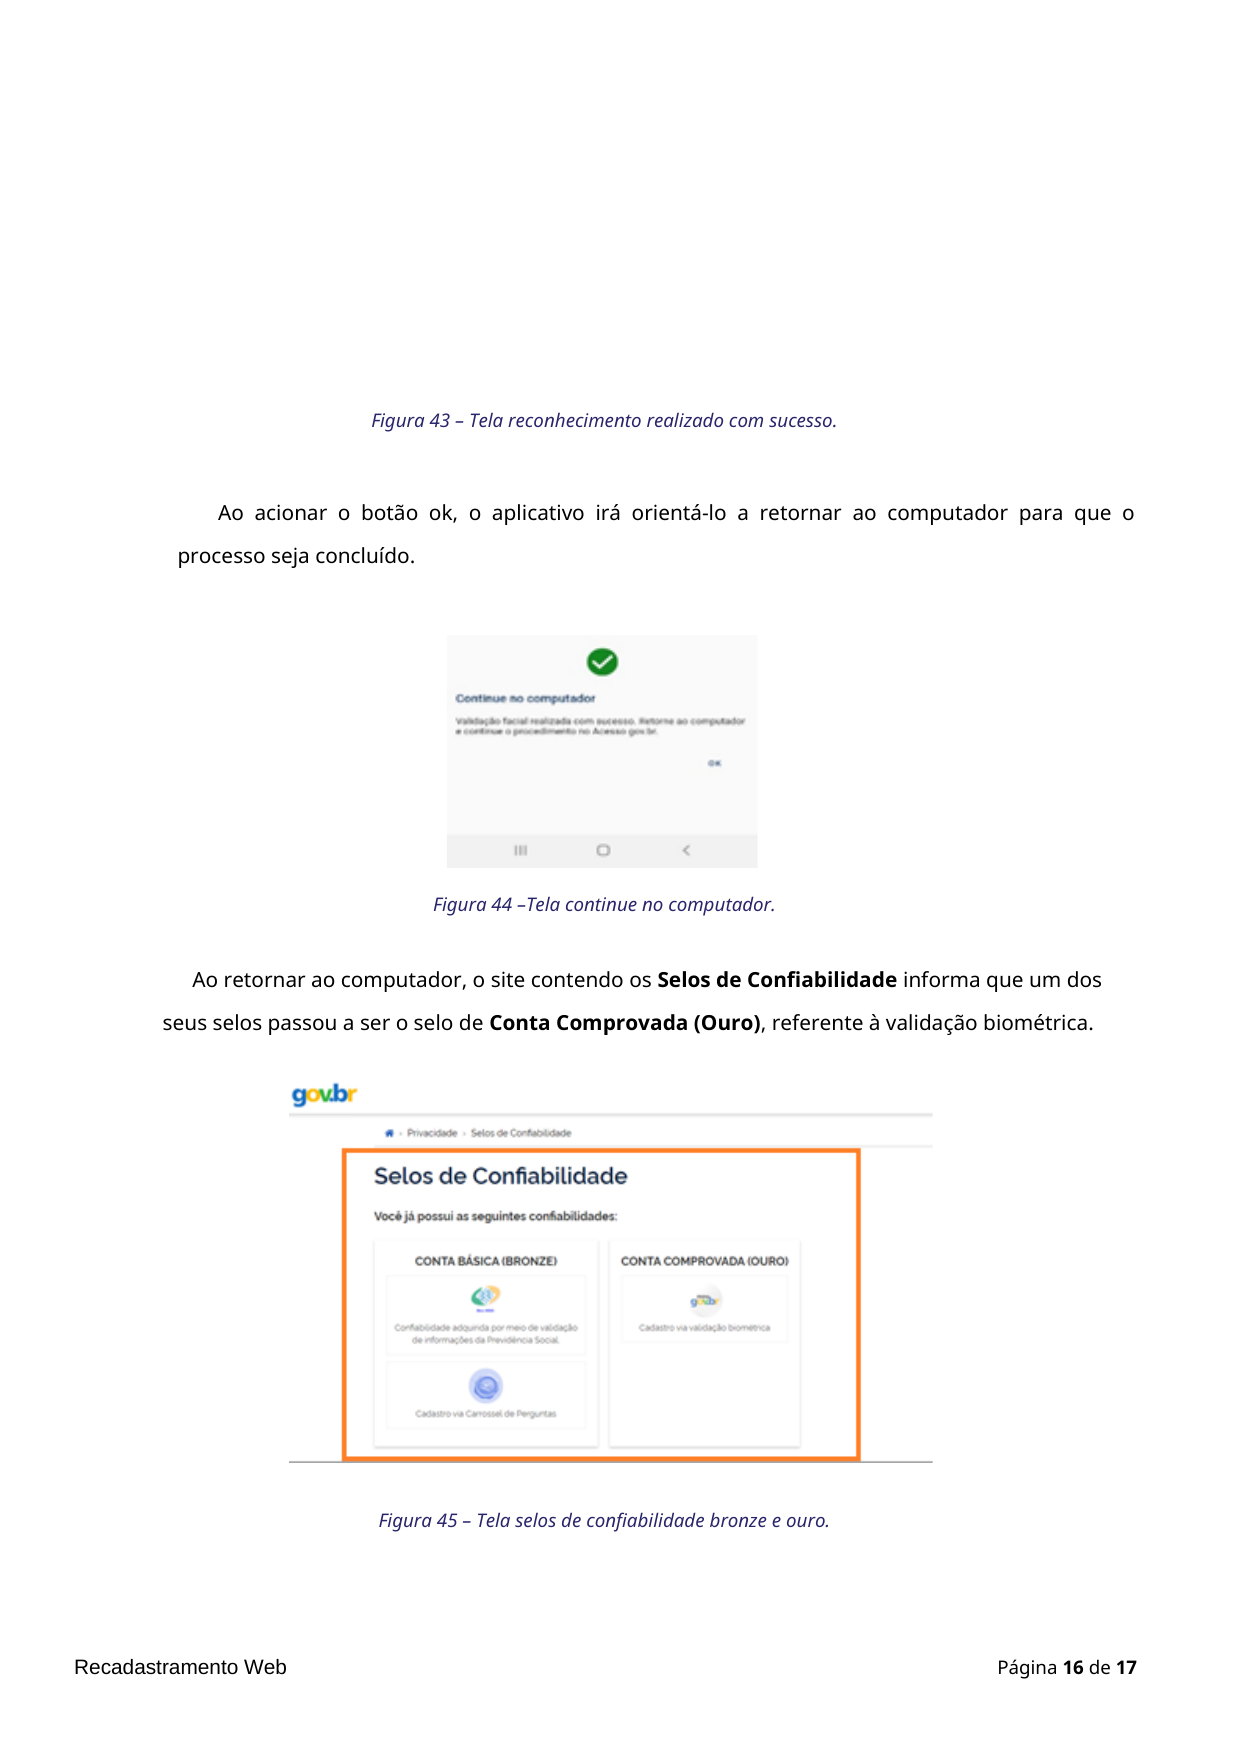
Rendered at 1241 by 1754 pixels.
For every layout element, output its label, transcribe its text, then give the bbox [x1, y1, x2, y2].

picture [289, 1078, 933, 1463]
text Figura 43 – Tela reconhecimento realizado com sucesso. [74, 407, 1137, 433]
text Ao acionar o botão ok, o aplicativo irá orientá-lo a retornar ao computador para que o processo seja concluído. [177, 498, 1137, 569]
text Figura 45 – Tela selos de confiabilidade bronze e ouro. [74, 1508, 1137, 1533]
text Figura 44 –Tela continue no computador. [74, 891, 1137, 916]
picture [446, 635, 758, 866]
text Ao retornar ao computador, o site contendo os Selos de Confiabilidade informa que um dos seus selos passou a ser o selo de Conta Comprovada (Ouro), referente à validação biométrica. [162, 965, 1137, 1036]
